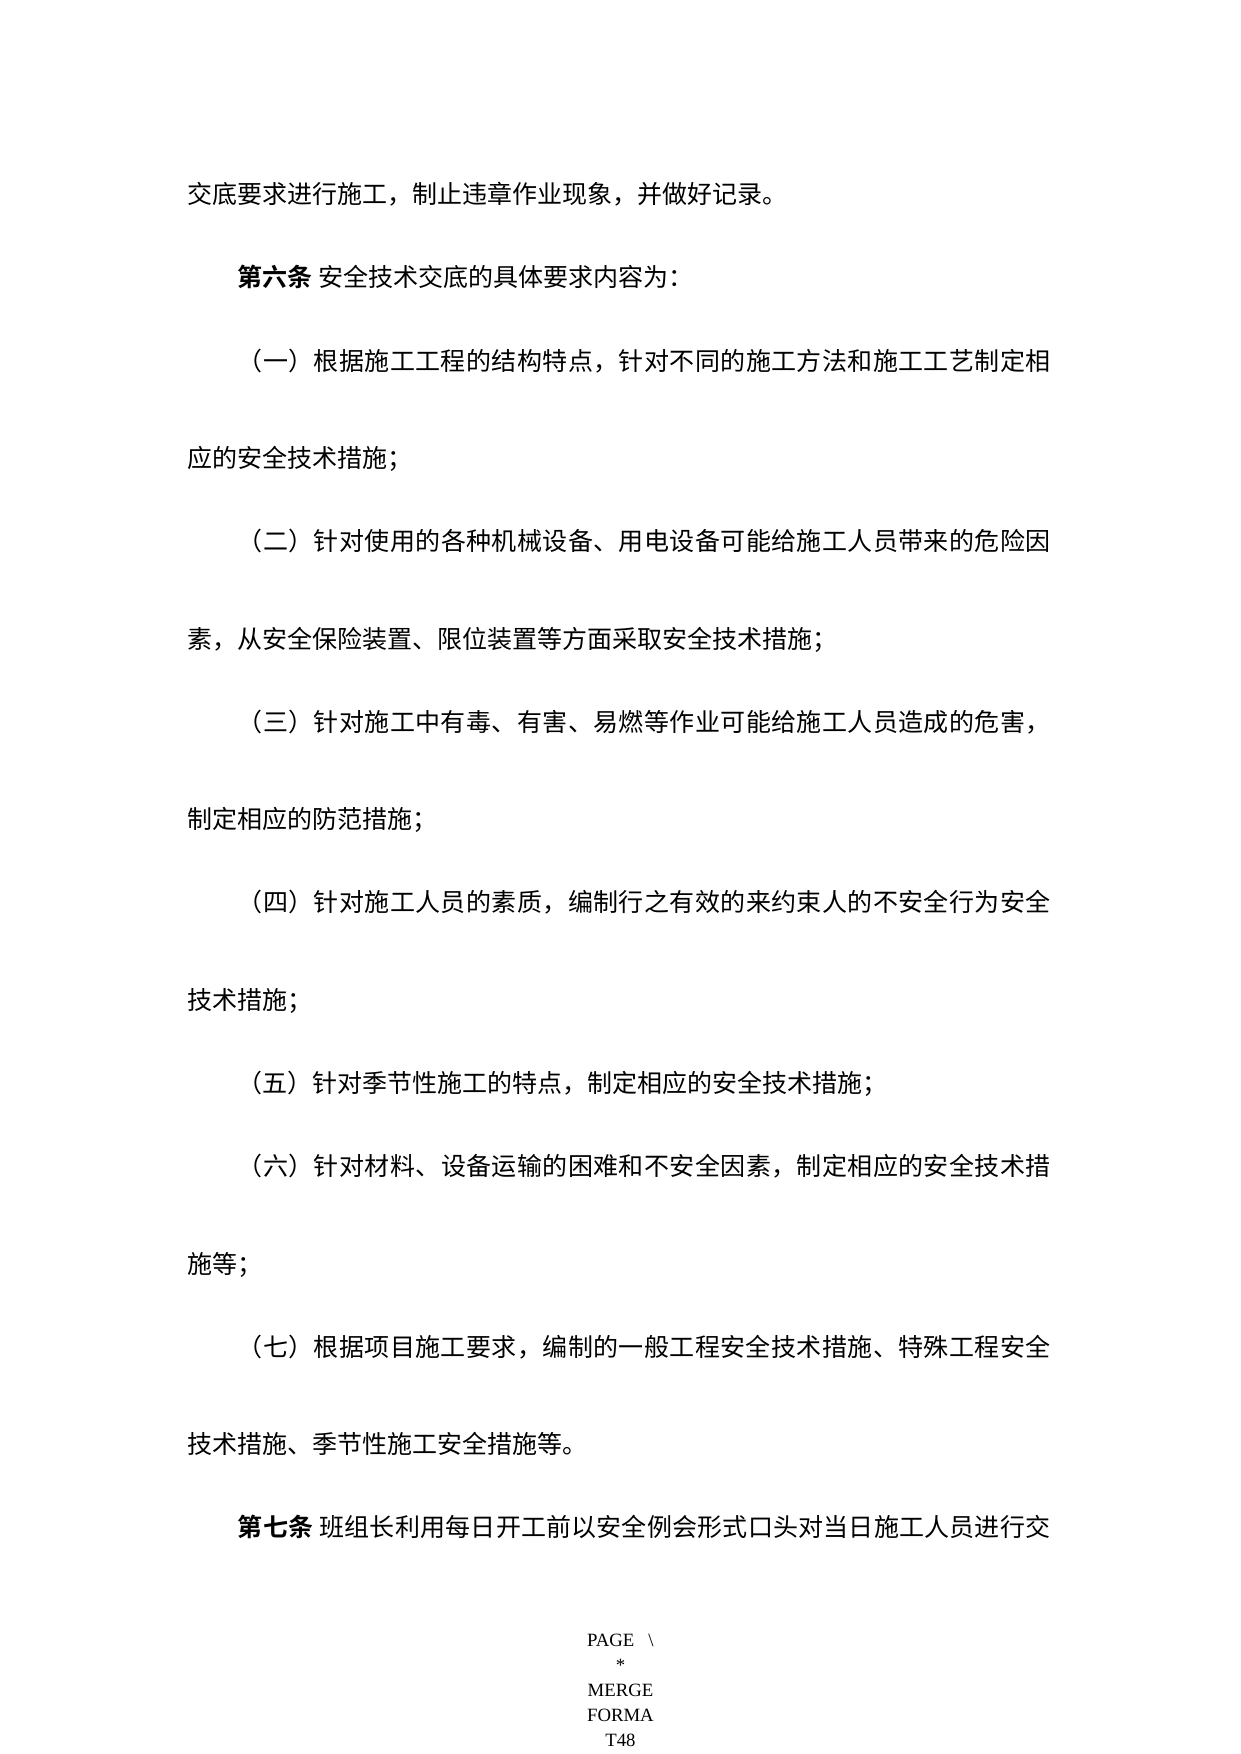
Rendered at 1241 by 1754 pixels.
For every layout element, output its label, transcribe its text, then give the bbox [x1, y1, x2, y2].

text （三）针对施工中有毒、有害、易燃等作业可能给施工人员造成的危害，制定相应的防范措施； [187, 688, 1053, 850]
text （四）针对施工人员的素质，编制行之有效的来约束人的不安全行为安全技术措施； [187, 868, 1053, 1031]
text （五）针对季节性施工的特点，制定相应的安全技术措施； [187, 1049, 1053, 1114]
text 第六条 安全技术交底的具体要求内容为： [187, 243, 1053, 308]
text （六）针对材料、设备运输的困难和不安全因素，制定相应的安全技术措施等； [187, 1132, 1053, 1295]
text （二）针对使用的各种机械设备、用电设备可能给施工人员带来的危险因素，从安全保险装置、限位装置等方面采取安全技术措施； [187, 507, 1053, 670]
text （一）根据施工工程的结构特点，针对不同的施工方法和施工工艺制定相应的安全技术措施； [187, 327, 1053, 489]
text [187, 1493, 1053, 1558]
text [187, 160, 1053, 225]
text （七）根据项目施工要求，编制的一般工程安全技术措施、特殊工程安全技术措施、季节性施工安全措施等。 [187, 1313, 1053, 1475]
